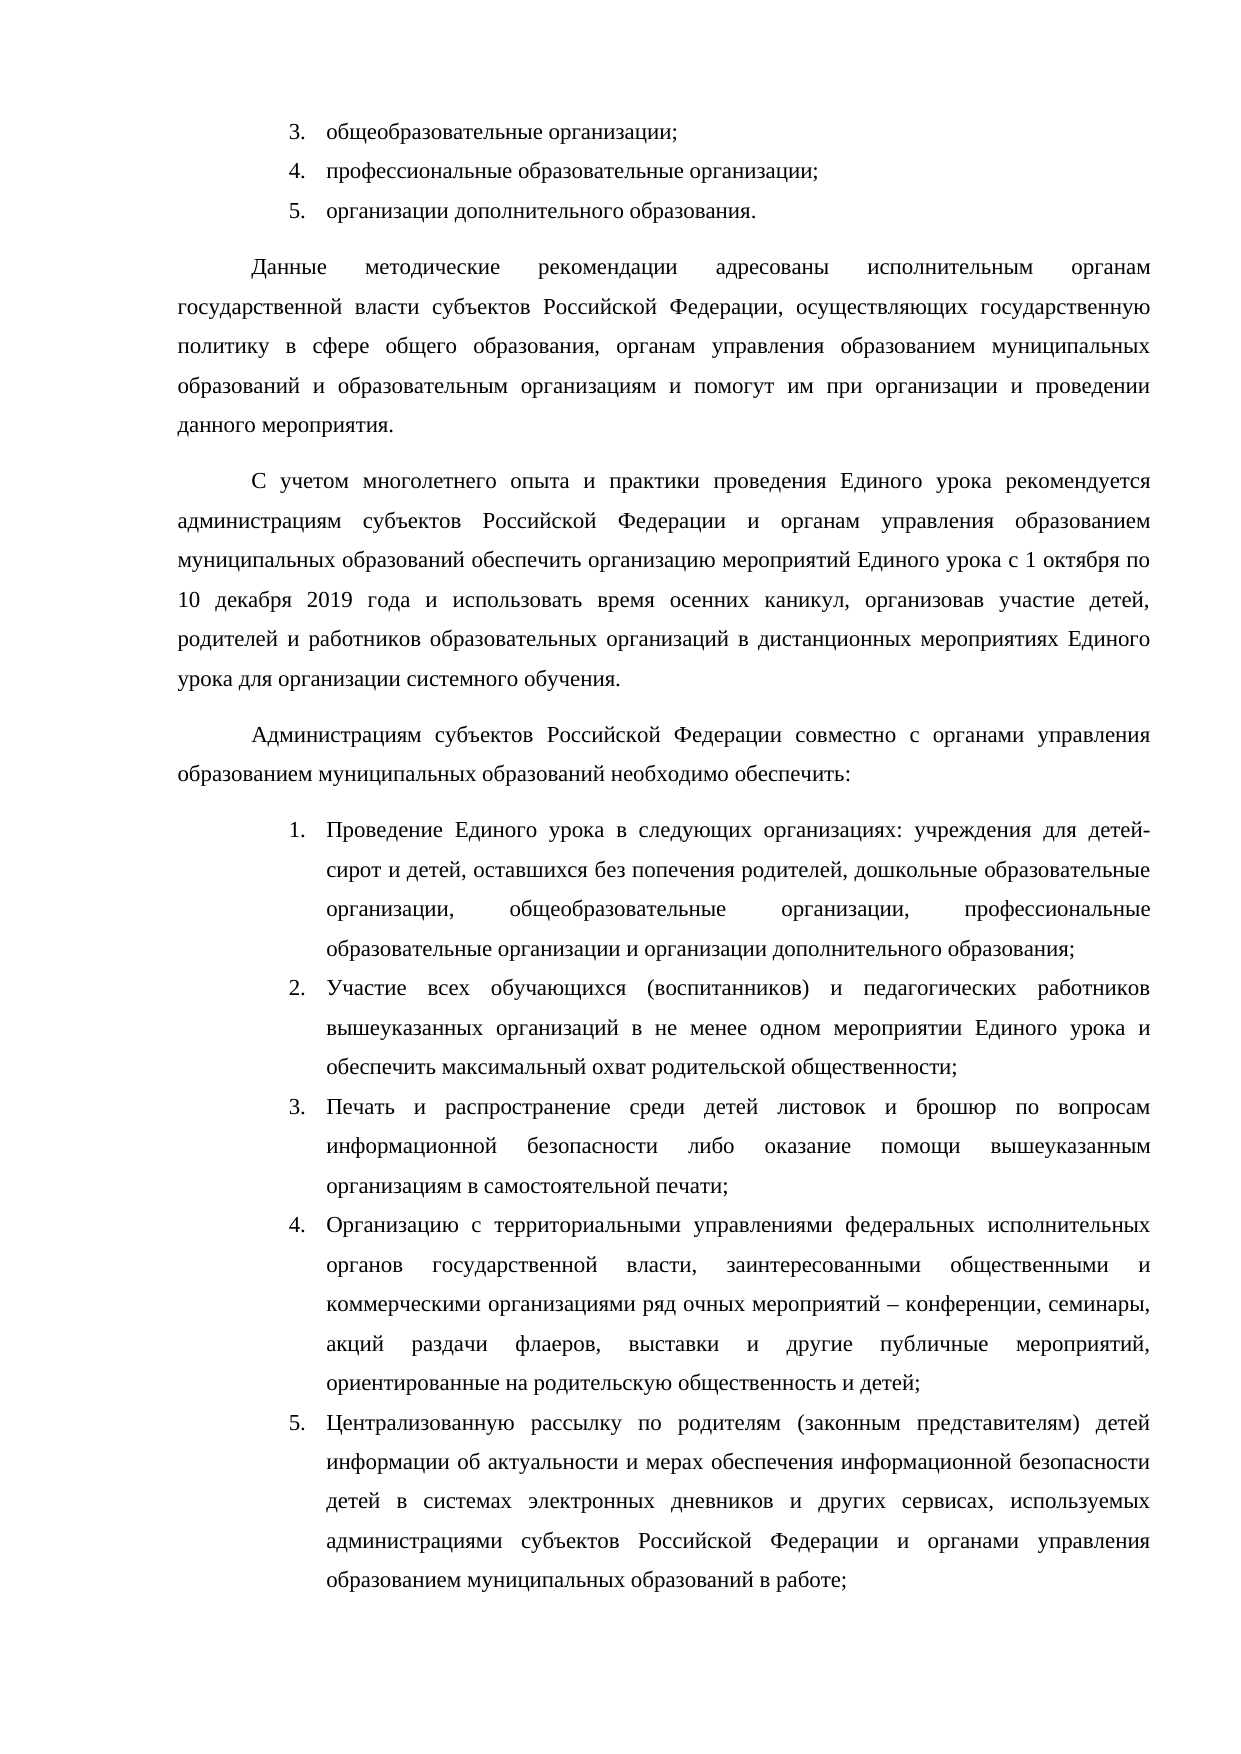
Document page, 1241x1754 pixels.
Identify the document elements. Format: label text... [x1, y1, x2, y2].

text Администрациям субъектов Российской Федерации совместно с органами управления образованием муниципальных образований необходимо обеспечить: [177, 721, 1152, 787]
list Проведение Единого урока в следующих организациях: учреждения для детей-сирот и детей, оставшихся без попечения родителей, дошкольные образовательные организации, общеобразовательные организации, профессиональные образовательные организации и организации дополнительного образования; [288, 816, 1152, 961]
text С учетом многолетнего опыта и практики проведения Единого урока рекомендуется администрациям субъектов Российской Федерации и органам управления образованием муниципальных образований обеспечить организацию мероприятий Единого урока с 1 октября по 10 декабря 2019 года и использовать время осенних каникул, организовав участие детей, родителей и работников образовательных организаций в дистанционных мероприятиях Единого урока для организации системного обучения. [177, 467, 1152, 691]
list общеобразовательные организации; [288, 118, 1152, 144]
text Данные методические рекомендации адресованы исполнительным органам государственной власти субъектов Российской Федерации, осуществляющих государственную политику в сфере общего образования, органам управления образованием муниципальных образований и образовательным организациям и помогут им при организации и проведении данного мероприятия. [177, 253, 1152, 437]
list профессиональные образовательные организации; [288, 158, 1152, 184]
list Организацию с территориальными управлениями федеральных исполнительных органов государственной власти, заинтересованными общественными и коммерческими организациями ряд очных мероприятий – конференции, семинары, акций раздачи флаеров, выставки и другие публичные мероприятий, ориентированные на родительскую общественность и детей; [288, 1211, 1152, 1396]
list организации дополнительного образования. [288, 197, 1152, 223]
list Участие всех обучающихся (воспитанников) и педагогических работников вышеуказанных организаций в не менее одном мероприятии Единого урока и обеспечить максимальный охват родительской общественности; [288, 974, 1152, 1080]
list Печать и распространение среди детей листовок и брошюр по вопросам информационной безопасности либо оказание помощи вышеуказанным организациям в самостоятельной печати; [288, 1093, 1152, 1198]
list Централизованную рассылку по родителям (законным представителям) детей информации об актуальности и мерах обеспечения информационной безопасности детей в системах электронных дневников и других сервисах, используемых администрациями субъектов Российской Федерации и органами управления образованием муниципальных образований в работе; [288, 1409, 1152, 1593]
